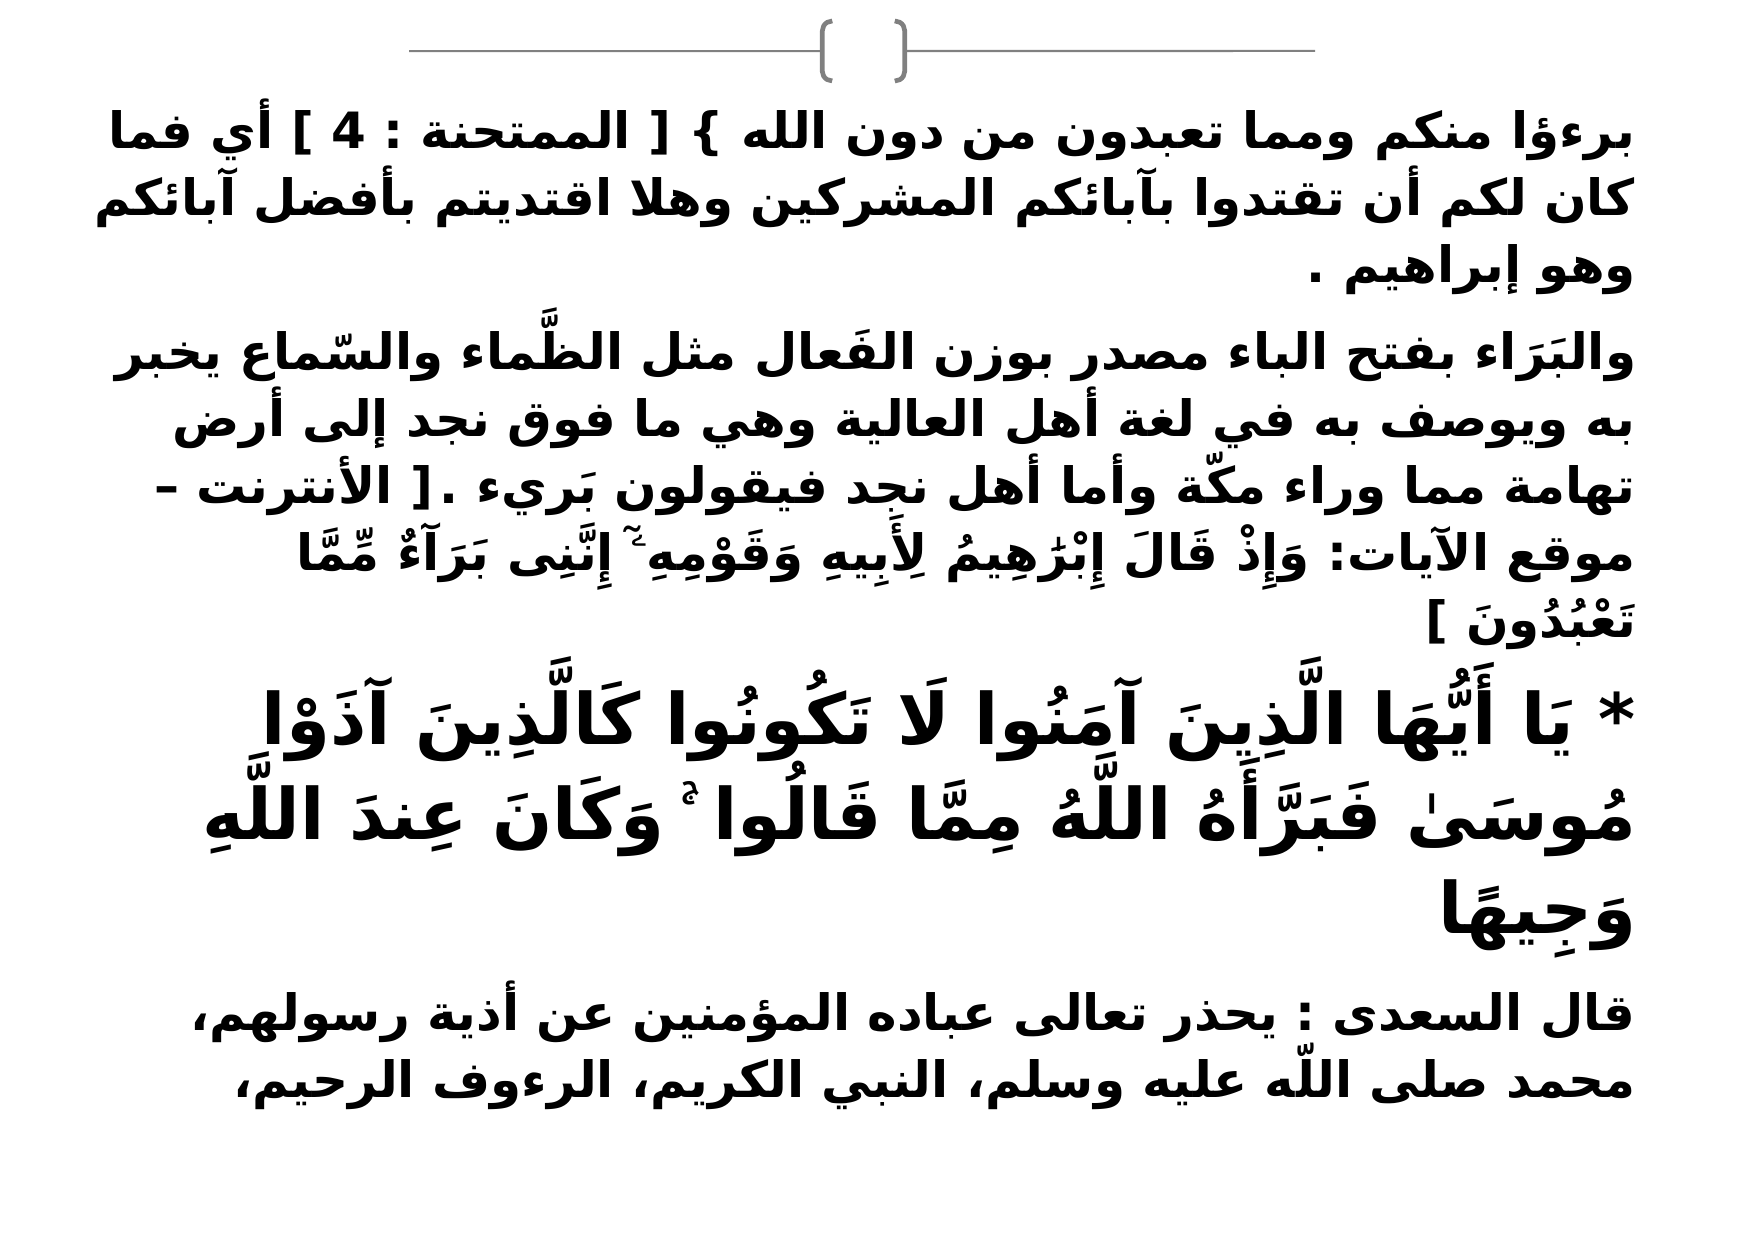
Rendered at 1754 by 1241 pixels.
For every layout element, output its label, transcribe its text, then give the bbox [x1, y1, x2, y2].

text * يَا أَيُّهَا الَّذِينَ آمَنُوا لَا تَكُونُوا كَالَّذِينَ آذَوْا مُوسَىٰ فَبَرَّأَهُ اللَّهُ مِمَّا قَالُوا ۚ وَكَانَ عِندَ اللَّهِ وَجِيهًا [89, 678, 1636, 951]
text والبَرَاء بفتح الباء مصدر بوزن الفَعال مثل الظَّماء والسّماع يخبر به ويوصف به في لغة أهل العالية وهي ما فوق نجد إلى أرض تهامة مما وراء مكّة وأما أهل نجد فيقولون بَريء . [ الأنترنت – موقع الآيات: وَإِذْ قَالَ إِبْرَٰهِيمُ لِأَبِيهِ وَقَوْمِهِۦٓ إِنَّنِى بَرَآءٌ مِّمَّا تَعْبُدُونَ ] [89, 323, 1636, 649]
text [89, 102, 1636, 294]
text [89, 984, 1636, 1109]
